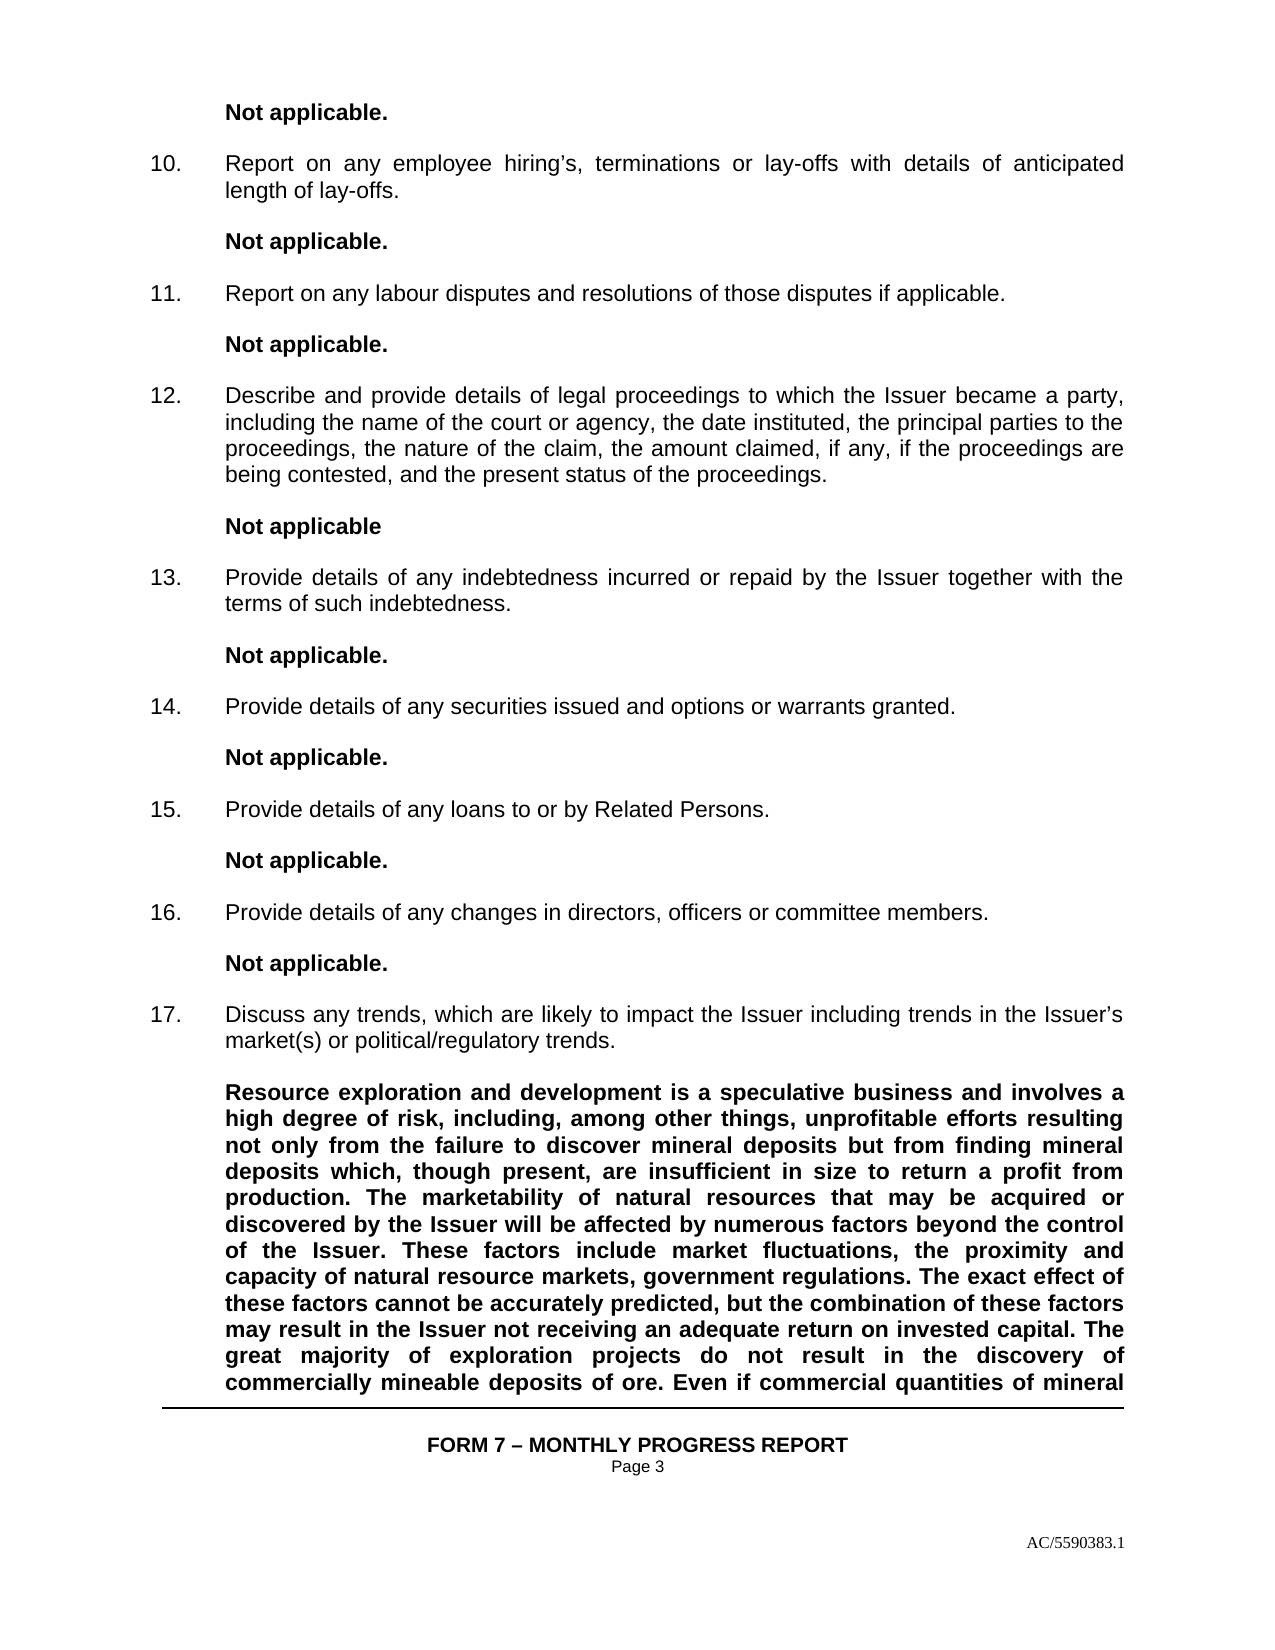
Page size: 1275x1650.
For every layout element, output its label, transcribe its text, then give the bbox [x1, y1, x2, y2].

text Not applicable. [225, 228, 1125, 254]
text Not applicable. [225, 331, 1125, 357]
text Not applicable. [225, 99, 1125, 125]
list Report on any labour disputes and resolutions of those disputes if applicable. [150, 279, 1125, 306]
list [225, 1079, 1125, 1395]
list Provide details of any changes in directors, officers or committee members. [150, 898, 1125, 925]
list Not applicable. [225, 642, 1125, 668]
list Not applicable. [225, 950, 1125, 976]
list Provide details of any indebtedness incurred or repaid by the Issuer together with the terms of such indebtedness. [150, 564, 1125, 617]
list Not applicable. [225, 847, 1125, 873]
list Discuss any trends, which are likely to impact the Issuer including trends in the Issuer’s market(s) or political/regulatory trends. [150, 1001, 1125, 1054]
list Not applicable. [225, 744, 1125, 771]
list Report on any employee hiring’s, terminations or lay-offs with details of anticipated length of lay-offs. [150, 150, 1125, 203]
text Not applicable [225, 513, 1125, 539]
list Describe and provide details of legal proceedings to which the Issuer became a party, including the name of the court or agency, the date instituted, the principal parties to the proceedings, the nature of the claim, the amount claimed, if any, if the proceedings are being contested, and the present status of the proceedings. [150, 382, 1125, 488]
list Provide details of any loans to or by Related Persons. [150, 796, 1125, 822]
list Provide details of any securities issued and options or warrants granted. [150, 693, 1125, 719]
